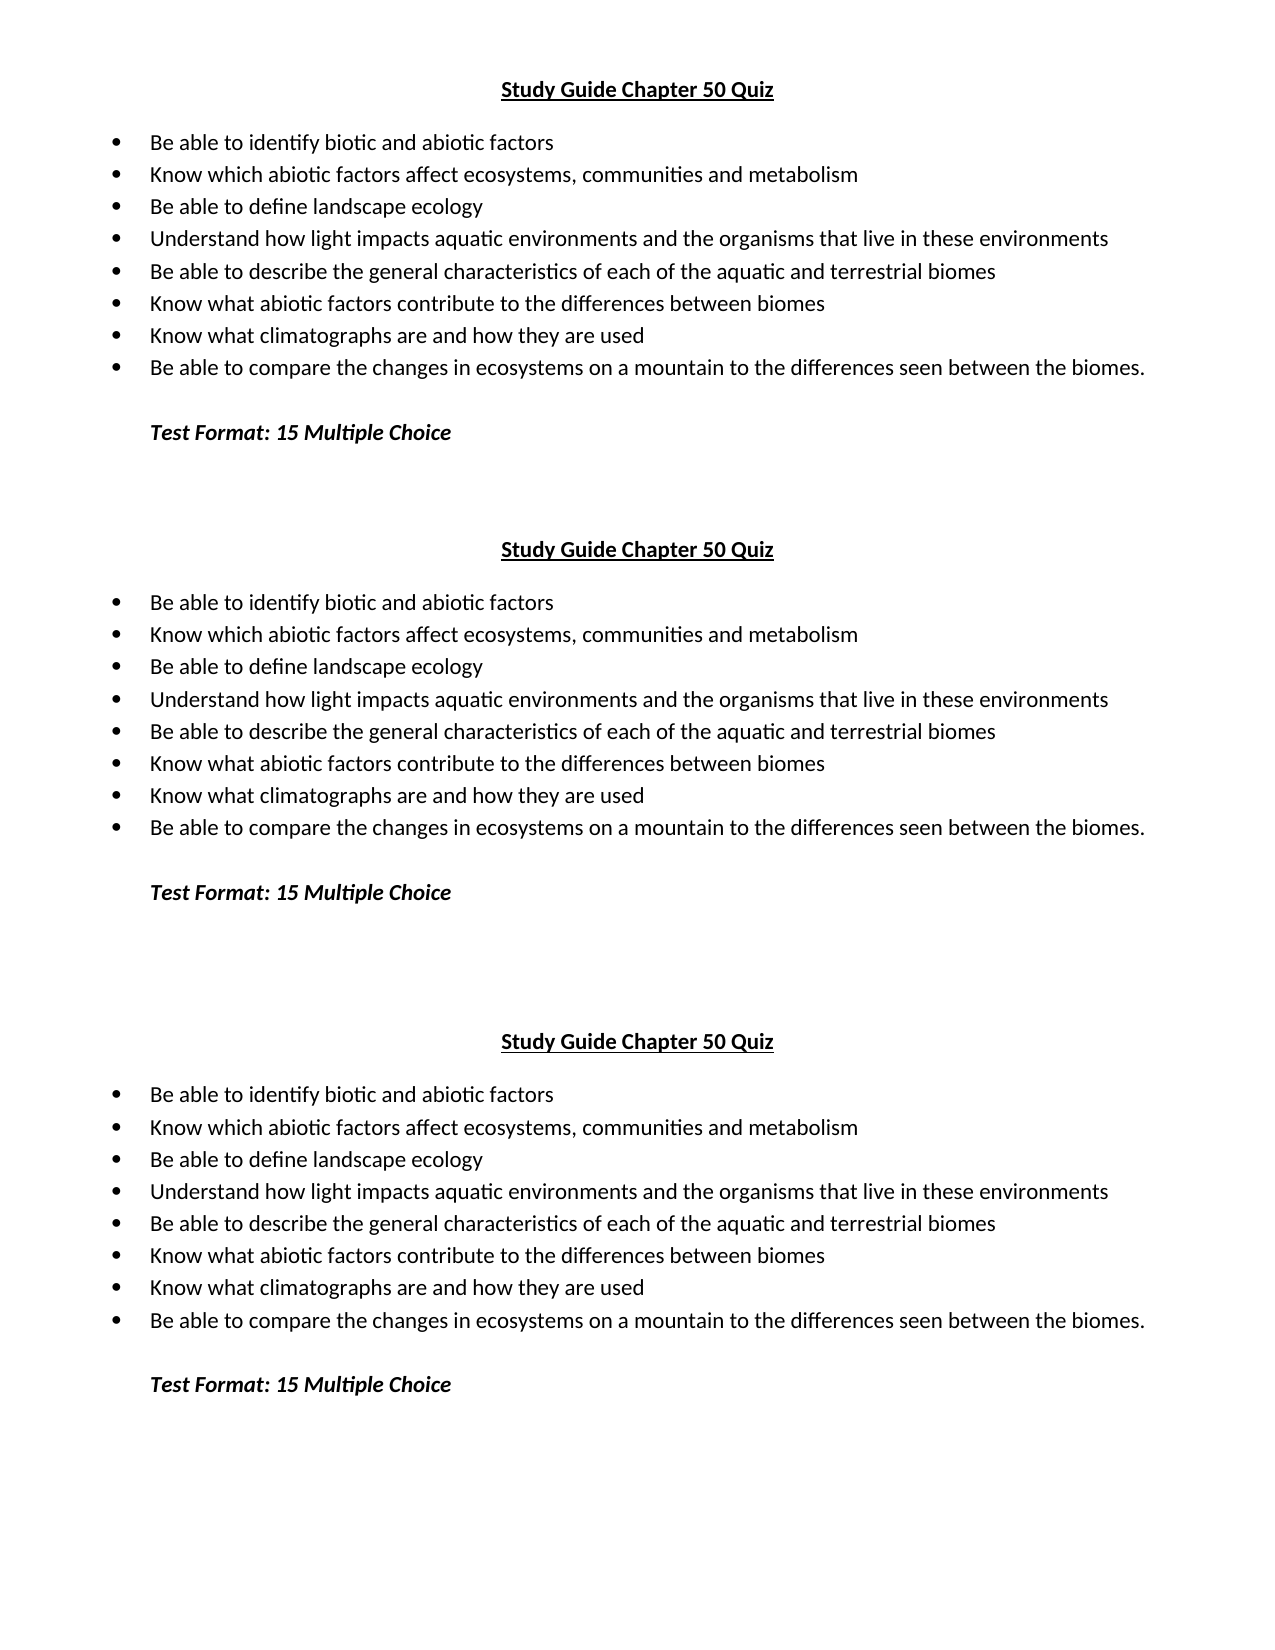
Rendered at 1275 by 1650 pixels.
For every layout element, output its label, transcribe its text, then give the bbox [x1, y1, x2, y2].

list Be able to compare the changes in ecosystems on a mountain to the differences seen between the biomes. [112, 813, 1200, 841]
text Study Guide Chapter 50 Quiz [75, 1027, 1200, 1055]
list Be able to identify biotic and abiotic factors [112, 588, 1200, 616]
text Study Guide Chapter 50 Quiz [75, 535, 1200, 563]
list Be able to define landscape ecology [112, 192, 1200, 220]
list Understand how light impacts aquatic environments and the organisms that live in these environments [112, 1177, 1200, 1205]
list Know which abiotic factors affect ecosystems, communities and metabolism [112, 1113, 1200, 1141]
list Know what climatographs are and how they are used [112, 1273, 1200, 1302]
list Be able to compare the changes in ecosystems on a mountain to the differences seen between the biomes. [112, 1306, 1200, 1334]
list Know which abiotic factors affect ecosystems, communities and metabolism [112, 620, 1200, 648]
list Be able to describe the general characteristics of each of the aquatic and terrestrial biomes [112, 717, 1200, 745]
list Understand how light impacts aquatic environments and the organisms that live in these environments [112, 685, 1200, 713]
list Know what abiotic factors contribute to the differences between biomes [112, 1241, 1200, 1269]
list Be able to define landscape ecology [112, 652, 1200, 681]
text Study Guide Chapter 50 Quiz [75, 75, 1200, 103]
list Test Format: 15 Multiple Choice [150, 878, 1200, 906]
list Test Format: 15 Multiple Choice [150, 418, 1200, 446]
list Be able to describe the general characteristics of each of the aquatic and terrestrial biomes [112, 1209, 1200, 1237]
list Be able to define landscape ecology [112, 1145, 1200, 1173]
list Know what climatographs are and how they are used [112, 781, 1200, 809]
list Know what abiotic factors contribute to the differences between biomes [112, 289, 1200, 317]
list Be able to identify biotic and abiotic factors [112, 1080, 1200, 1108]
list Know which abiotic factors affect ecosystems, communities and metabolism [112, 160, 1200, 188]
list Know what climatographs are and how they are used [112, 321, 1200, 349]
list Be able to identify biotic and abiotic factors [112, 128, 1200, 156]
list Understand how light impacts aquatic environments and the organisms that live in these environments [112, 224, 1200, 253]
list Test Format: 15 Multiple Choice [150, 1370, 1200, 1398]
list Be able to describe the general characteristics of each of the aquatic and terrestrial biomes [112, 257, 1200, 285]
list Know what abiotic factors contribute to the differences between biomes [112, 749, 1200, 777]
list Be able to compare the changes in ecosystems on a mountain to the differences seen between the biomes. [112, 353, 1200, 381]
